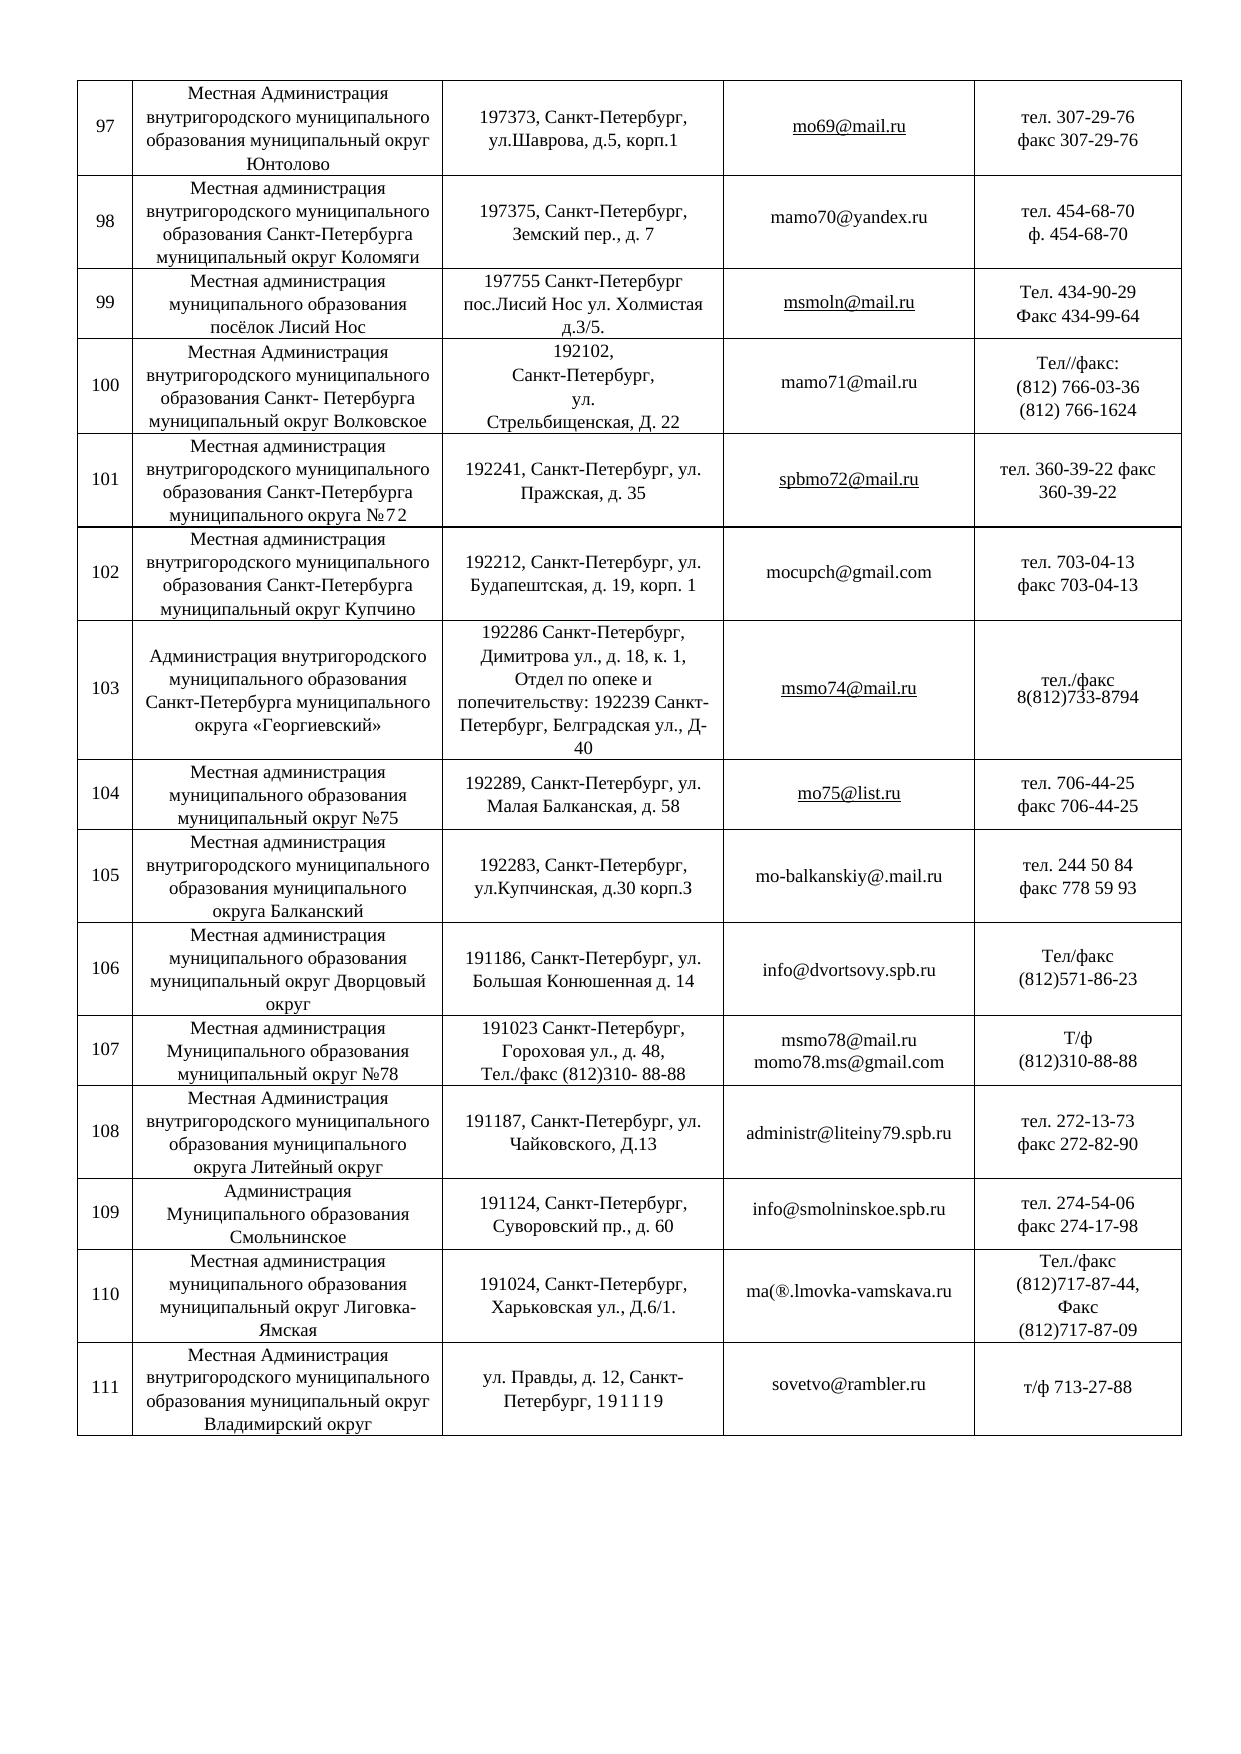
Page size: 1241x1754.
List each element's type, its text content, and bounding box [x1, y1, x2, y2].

table_cell 103 [78, 621, 132, 759]
table_cell mo69@mail.ru [724, 81, 974, 175]
table_cell 191187, Санкт-Петербург, ул. Чайковского, Д.13 [443, 1086, 723, 1178]
table_cell 109 [78, 1179, 132, 1248]
table_cell 191186, Санкт-Петербург, ул. Большая Конюшенная д. 14 [443, 923, 723, 1015]
table_cell тел. 274-54-06 факс 274-17-98 [975, 1179, 1181, 1248]
table_cell 107 [78, 1016, 132, 1085]
table_cell Тел. 434-90-29 Факс 434-99-64 [975, 269, 1181, 338]
table_cell Тел/факс (812)571-86-23 [975, 923, 1181, 1015]
table_cell Администрация внутригородского муниципального образования Санкт-Петербурга муниципального округа «Георгиевский» [133, 621, 442, 759]
table_cell Местная администрация муниципального образования муниципальный округ №75 [133, 760, 442, 829]
table_cell 99 [78, 269, 132, 338]
table_cell Местная Администрация внутригородского муниципального образования муниципальный округ Юнтолово [133, 81, 442, 175]
table_cell Местная администрация внутригородского муниципального образования Санкт-Петербурга муниципального округа №72 [133, 434, 442, 526]
table_cell Местная Администрация внутригородского муниципального образования муниципальный округ Владимирский округ [133, 1343, 442, 1435]
table_cell 108 [78, 1086, 132, 1178]
table_cell mo75@list.ru [724, 760, 974, 829]
table_cell mocupch@gmail.com [724, 528, 974, 619]
table_cell 110 [78, 1250, 132, 1342]
table_cell тел. 307-29-76 факс 307-29-76 [975, 81, 1181, 175]
table_cell 106 [78, 923, 132, 1015]
table_cell 192102, Санкт-Петербург, ул. Стрельбищенская, Д. 22 [443, 339, 572, 433]
table_cell Местная администрация муниципального образования муниципальный округ Лиговка-Ямская [133, 1250, 442, 1342]
table_cell тел. 703-04-13 факс 703-04-13 [975, 528, 1181, 619]
table_cell 191124, Санкт-Петербург, Суворовский пр., д. 60 [443, 1179, 723, 1248]
table_cell msmo78@mail.ru momo78.ms@gmail.com [724, 1016, 974, 1085]
table_cell 192212, Санкт-Петербург, ул. Будапештская, д. 19, корп. 1 [443, 528, 723, 619]
table_cell 192241, Санкт-Петербург, ул. Пражская, д. 35 [443, 434, 723, 526]
table_cell info@dvortsovy.spb.ru [724, 923, 974, 1015]
table_cell 197373, Санкт-Петербург, ул.Шаврова, д.5, корп.1 [443, 81, 723, 175]
table_cell info@smolninskoe.spb.ru [724, 1179, 974, 1248]
table_cell тел. 272-13-73 факс 272-82-90 [975, 1086, 1181, 1178]
table_cell 100 [78, 339, 132, 433]
table_cell 97 [78, 81, 132, 175]
table_cell Тел//факс: (812) 766-03-36 (812) 766-1624 [975, 339, 1181, 433]
table_cell 111 [78, 1343, 132, 1435]
table_cell 104 [78, 760, 132, 829]
table_cell тел./факс 8(812)733-8794 [975, 621, 1181, 759]
table_cell тел. 454-68-70 ф. 454-68-70 [975, 176, 1181, 268]
table_cell 192289, Санкт-Петербург, ул. Малая Балканская, д. 58 [443, 760, 723, 829]
table_cell 191023 Санкт-Петербург, Гороховая ул., д. 48, Тел./факс (812)310- 88-88 [443, 1016, 723, 1085]
table_cell тел. 706-44-25 факс 706-44-25 [975, 760, 1181, 829]
table_cell mo-balkanskiy@.mail.ru [724, 830, 974, 922]
table_cell Администрация Муниципального образования Смольнинское [133, 1179, 442, 1248]
table_cell Местная администрация внутригородского муниципального образования муниципального округа Балканский [133, 830, 442, 922]
table_cell 191024, Санкт-Петербург, Харьковская ул., Д.6/1. [443, 1250, 723, 1342]
table_cell т/ф 713-27-88 [975, 1343, 1181, 1435]
table_cell Местная администрация Муниципального образования муниципальный округ №78 [133, 1016, 442, 1085]
table_cell 98 [78, 176, 132, 268]
table_cell тел. 244 50 84 факс 778 59 93 [975, 830, 1181, 922]
table_cell 197375, Санкт-Петербург, Земский пер., д. 7 [443, 176, 723, 268]
table_cell mamo70@yandex.ru [724, 176, 974, 268]
table_cell Т/ф (812)310-88-88 [975, 1016, 1181, 1085]
table_cell Местная администрация внутригородского муниципального образования Санкт-Петербурга муниципальный округ Купчино [133, 528, 442, 619]
table_cell sovetvo@rambler.ru [724, 1343, 974, 1435]
table_cell ул. Правды, д. 12, Санкт-Петербург, 191119 [443, 1343, 723, 1435]
table_cell ma(®.lmovka-vamskava.ru [724, 1250, 974, 1342]
table_cell administr@liteiny79.spb.ru [724, 1086, 974, 1178]
table_cell spbmo72@mail.ru [724, 434, 974, 526]
table_cell Местная администрация муниципального образования посёлок Лисий Нос [133, 269, 442, 338]
table_cell Местная Администрация внутригородского муниципального образования муниципального округа Литейный округ [133, 1086, 442, 1178]
table_cell 197755 Санкт-Петербург пос.Лисий Нос ул. Холмистая д.3/5. [443, 269, 723, 338]
table_cell msmoln@mail.ru [724, 269, 974, 338]
table_cell mamo71@mail.ru [724, 339, 974, 433]
table_cell Местная администрация внутригородского муниципального образования Санкт-Петербурга муниципальный округ Коломяги [133, 176, 442, 268]
table_cell 101 [78, 434, 132, 526]
table_cell 105 [78, 830, 132, 922]
table_cell msmo74@mail.ru [724, 621, 974, 759]
table_cell 192283, Санкт-Петербург, ул.Купчинская, д.30 корп.З [443, 830, 723, 922]
table_cell 102 [78, 528, 132, 619]
table_cell Тел./факс (812)717-87-44, Факс (812)717-87-09 [975, 1250, 1181, 1342]
table_cell 192102, Санкт-Петербург, ул. Стрельбищенская, Д. 22 [595, 339, 723, 433]
table_cell Местная администрация муниципального образования муниципальный округ Дворцовый округ [133, 923, 442, 1015]
table_cell тел. 360-39-22 факс 360-39-22 [975, 434, 1181, 526]
table_cell 192286 Санкт-Петербург, Димитрова ул., д. 18, к. 1, Отдел по опеке и попечительству: 192239 Санкт-Петербург, Белградская ул., Д-40 [443, 621, 723, 759]
table_cell Местная Администрация внутригородского муниципального образования Санкт- Петербурга муниципальный округ Волковское [133, 339, 442, 433]
